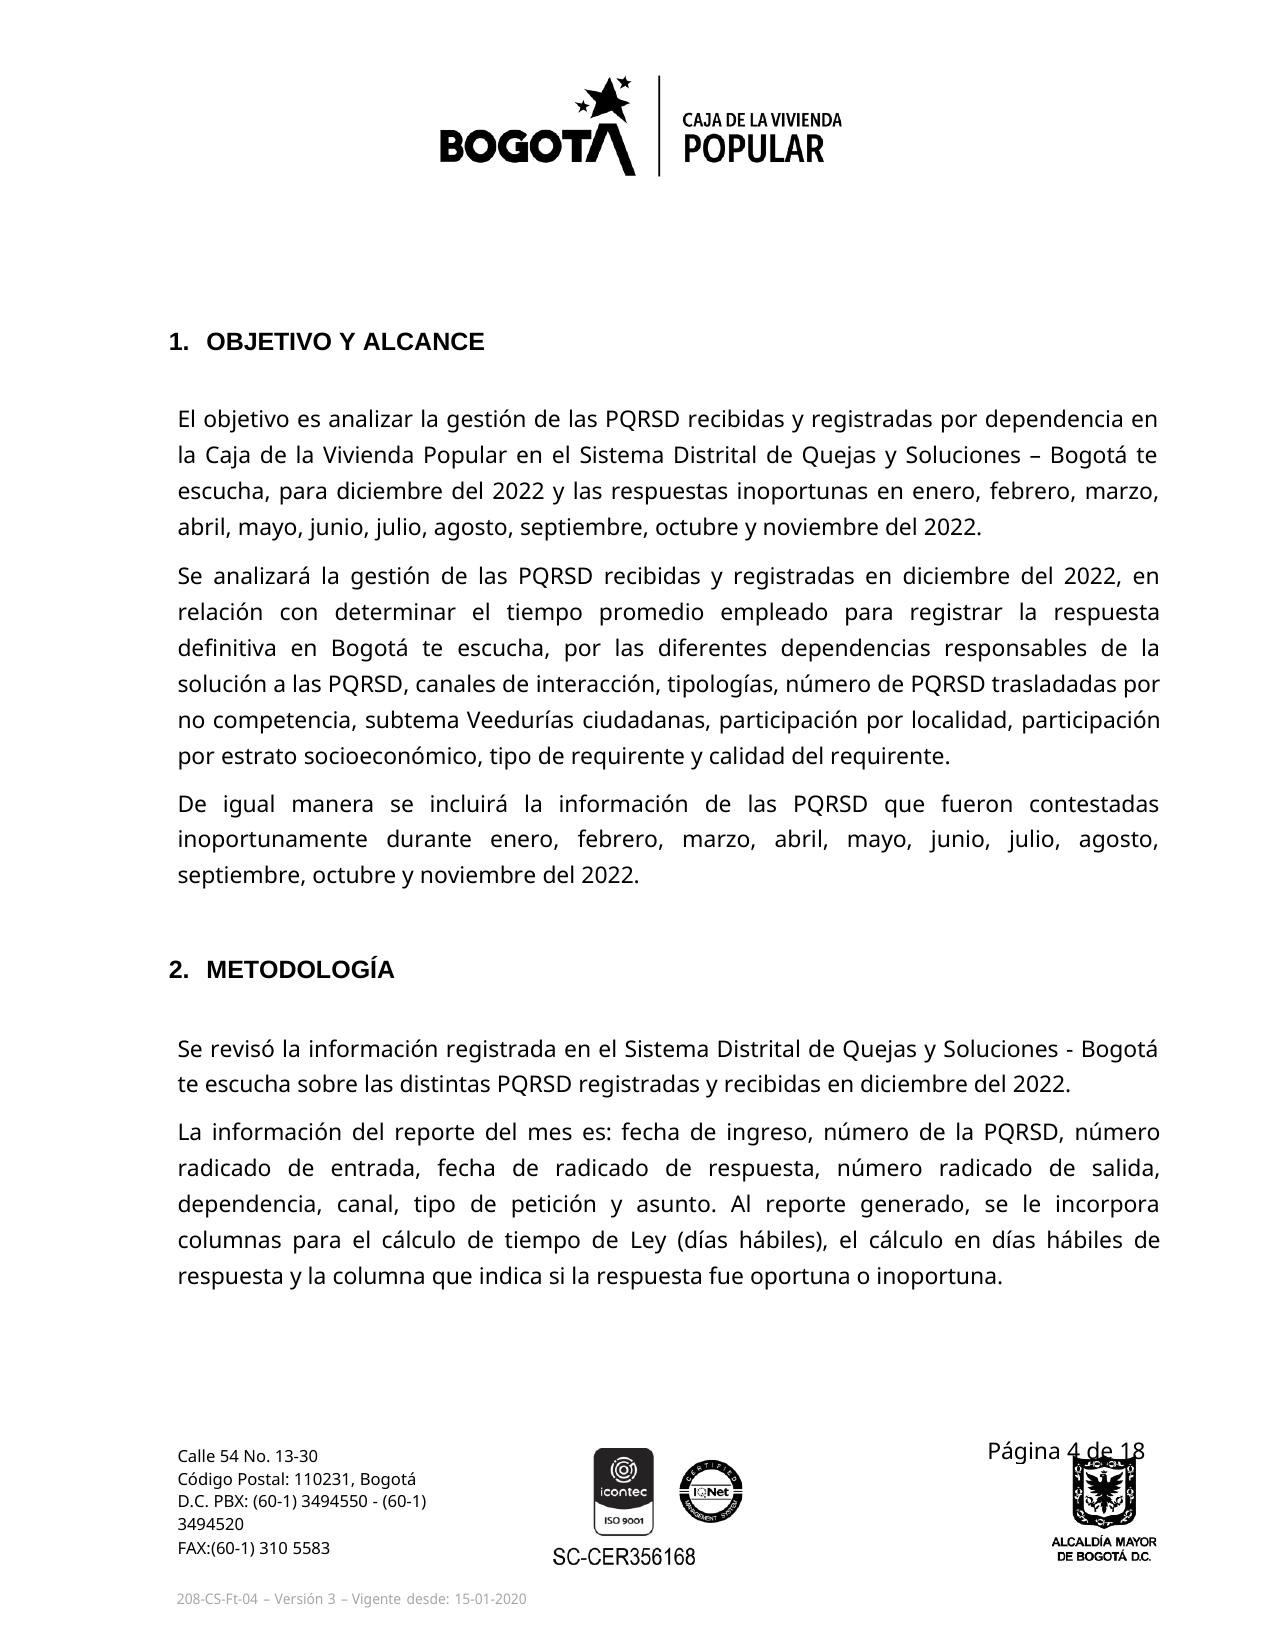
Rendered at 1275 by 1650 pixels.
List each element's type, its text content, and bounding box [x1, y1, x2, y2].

text Se revisó la información registrada en el Sistema Distrital de Quejas y Soluciones - Bogotá te escucha sobre las distintas PQRSD registradas y recibidas en diciembre del 2022. [177, 1033, 1161, 1099]
subtitle METODOLOGÍA [168, 955, 1273, 983]
text La información del reporte del mes es: fecha de ingreso, número de la PQRSD, número radicado de entrada, fecha de radicado de respuesta, número radicado de salida, dependencia, canal, tipo de petición y asunto. Al reporte generado, se le incorpora columnas para el cálculo de tiempo de Ley (días hábiles), el cálculo en días hábiles de respuesta y la columna que indica si la respuesta fue oportuna o inoportuna. [177, 1116, 1161, 1291]
subtitle OBJETIVO Y ALCANCE [168, 326, 1273, 355]
text El objetivo es analizar la gestión de las PQRSD recibidas y registradas por dependencia en la Caja de la Vivienda Popular en el Sistema Distrital de Quejas y Soluciones – Bogotá te escucha, para diciembre del 2022 y las respuestas inoportunas en enero, febrero, marzo, abril, mayo, junio, julio, agosto, septiembre, octubre y noviembre del 2022. [177, 403, 1159, 542]
picture [440, 75, 842, 177]
text Se analizará la gestión de las PQRSD recibidas y registradas en diciembre del 2022, en relación con determinar el tiempo promedio empleado para registrar la respuesta definitiva en Bogotá te escucha, por las diferentes dependencias responsables de la solución a las PQRSD, canales de interacción, tipologías, número de PQRSD trasladadas por no competencia, subtema Veedurías ciudadanas, participación por localidad, participación por estrato socioeconómico, tipo de requirente y calidad del requirente. [177, 560, 1161, 771]
picture [1052, 1455, 1157, 1561]
picture [553, 1448, 743, 1565]
text De igual manera se incluirá la información de las PQRSD que fueron contestadas inoportunamente durante enero, febrero, marzo, abril, mayo, junio, julio, agosto, septiembre, octubre y noviembre del 2022. [177, 788, 1160, 890]
